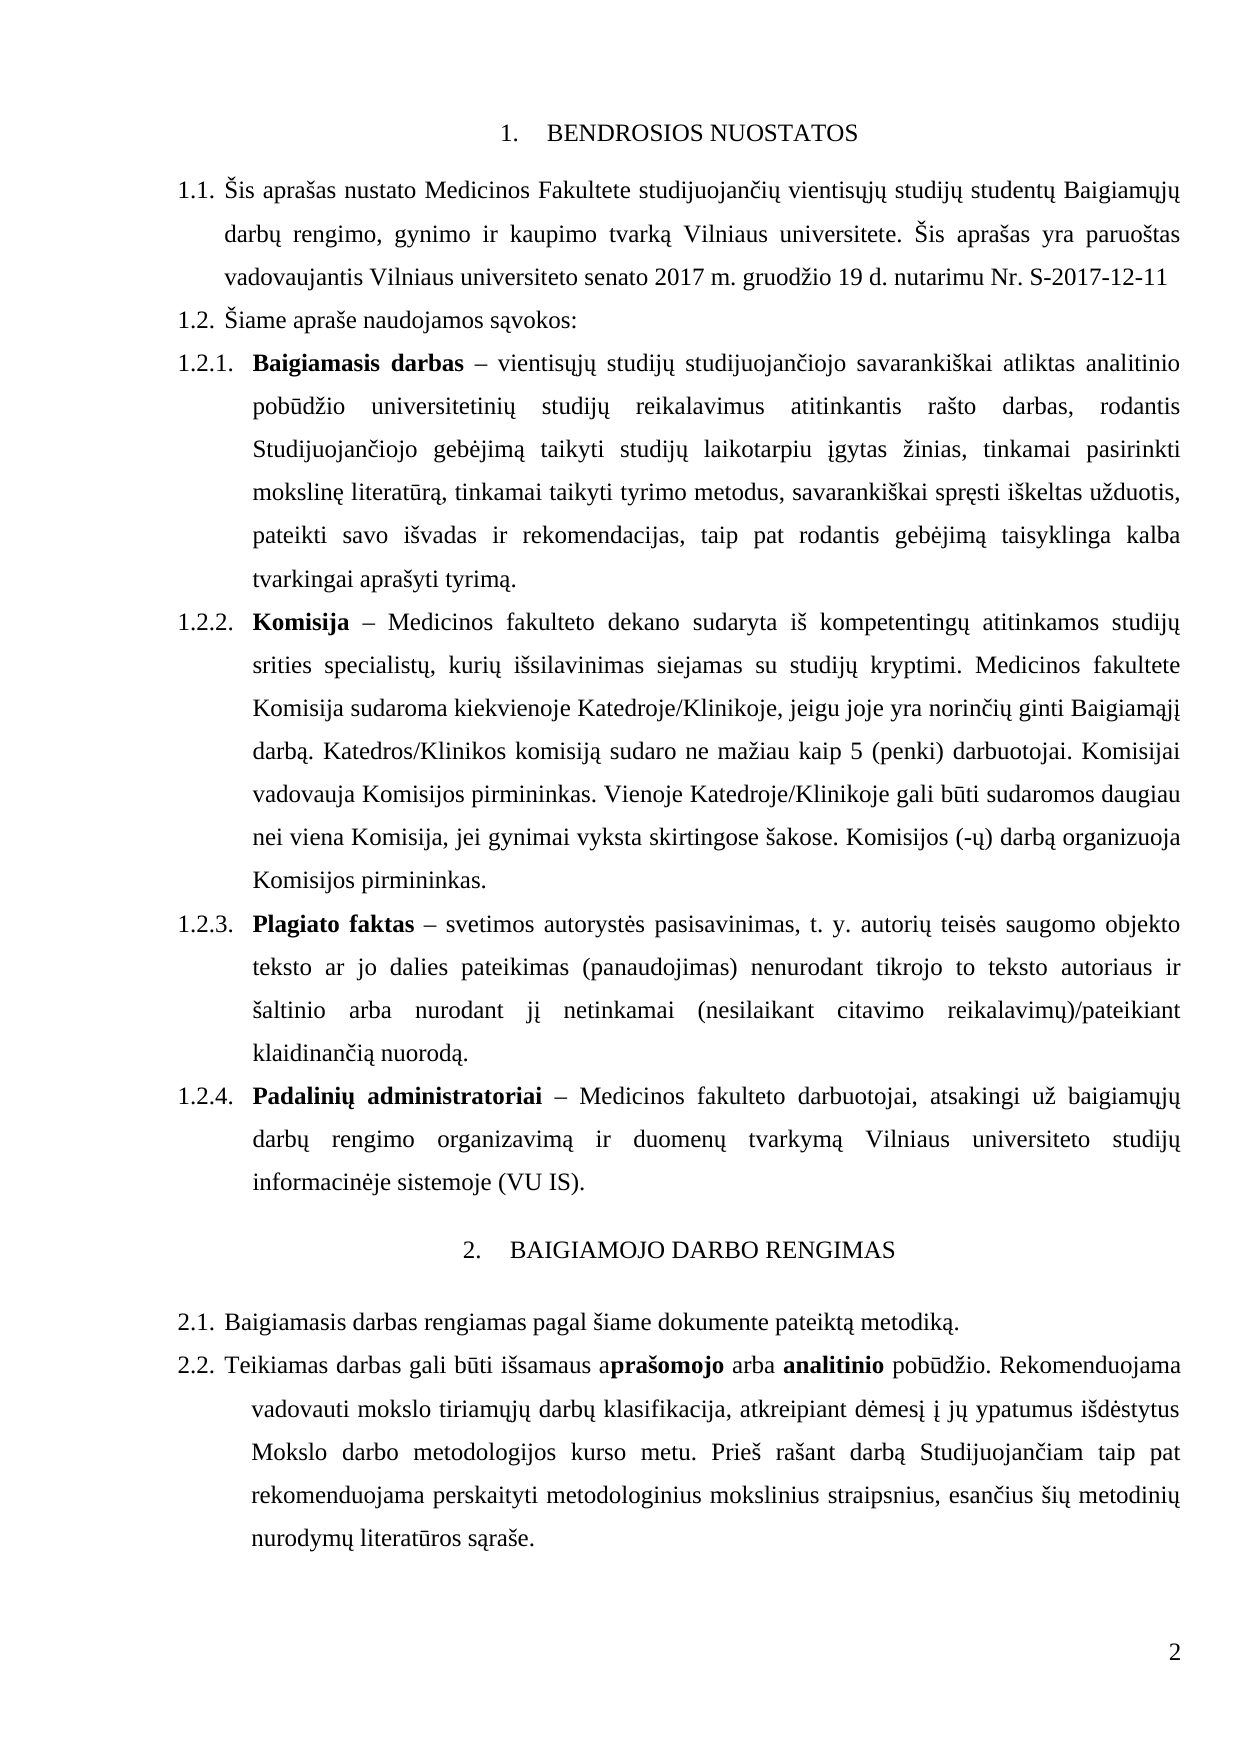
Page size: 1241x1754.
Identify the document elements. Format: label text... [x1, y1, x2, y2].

subtitle BENDROSIOS NUOSTATOS [177, 118, 1181, 147]
list Baigiamasis darbas – vientisųjų studijų studijuojančiojo savarankiškai atliktas analitinio pobūdžio universitetinių studijų reikalavimus atitinkantis rašto darbas, rodantis Studijuojančiojo gebėjimą taikyti studijų laikotarpiu įgytas žinias, tinkamai pasirinkti mokslinę literatūrą, tinkamai taikyti tyrimo metodus, savarankiškai spręsti iškeltas užduotis, pateikti savo išvadas ir rekomendacijas, taip pat rodantis gebėjimą taisyklinga kalba tvarkingai aprašyti tyrimą. [177, 348, 1181, 592]
list Komisija – Medicinos fakulteto dekano sudaryta iš kompetentingų atitinkamos studijų srities specialistų, kurių išsilavinimas siejamas su studijų kryptimi. Medicinos fakultete Komisija sudaroma kiekvienoje Katedroje/Klinikoje, jeigu joje yra norinčių ginti Baigiamąjį darbą. Katedros/Klinikos komisiją sudaro ne mažiau kaip 5 (penki) darbuotojai. Komisijai vadovauja Komisijos pirmininkas. Vienoje Katedroje/Klinikoje gali būti sudaromos daugiau nei viena Komisija, jei gynimai vyksta skirtingose šakose. Komisijos (-ų) darbą organizuoja Komisijos pirmininkas. [177, 607, 1181, 894]
subtitle BAIGIAMOJO DARBO RENGIMAS [177, 1236, 1181, 1264]
list Šiame apraše naudojamos sąvokos: [177, 305, 1181, 334]
list Plagiato faktas – svetimos autorystės pasisavinimas, t. y. autorių teisės saugomo objekto teksto ar jo dalies pateikimas (panaudojimas) nenurodant tikrojo to teksto autoriaus ir šaltinio arba nurodant jį netinkamai (nesilaikant citavimo reikalavimų)/pateikiant klaidinančią nuorodą. [177, 909, 1181, 1067]
list Teikiamas darbas gali būti išsamaus aprašomojo arba analitinio pobūdžio. Rekomenduojama vadovauti mokslo tiriamųjų darbų klasifikacija, atkreipiant dėmesį į jų ypatumus išdėstytus Mokslo darbo metodologijos kurso metu. Prieš rašant darbą Studijuojančiam taip pat rekomenduojama perskaityti metodologinius mokslinius straipsnius, esančius šių metodinių nurodymų literatūros sąraše. [177, 1351, 1181, 1552]
list Padalinių administratoriai – Medicinos fakulteto darbuotojai, atsakingi už baigiamųjų darbų rengimo organizavimą ir duomenų tvarkymą Vilniaus universiteto studijų informacinėje sistemoje (VU IS). [177, 1081, 1181, 1196]
list Šis aprašas nustato Medicinos Fakultete studijuojančių vientisųjų studijų studentų Baigiamųjų darbų rengimo, gynimo ir kaupimo tvarką Vilniaus universitete. Šis aprašas yra paruoštas vadovaujantis Vilniaus universiteto senato 2017 m. gruodžio 19 d. nutarimu Nr. S-2017-12-11 [177, 176, 1181, 291]
list Baigiamasis darbas rengiamas pagal šiame dokumente pateiktą metodiką. [177, 1307, 1181, 1336]
